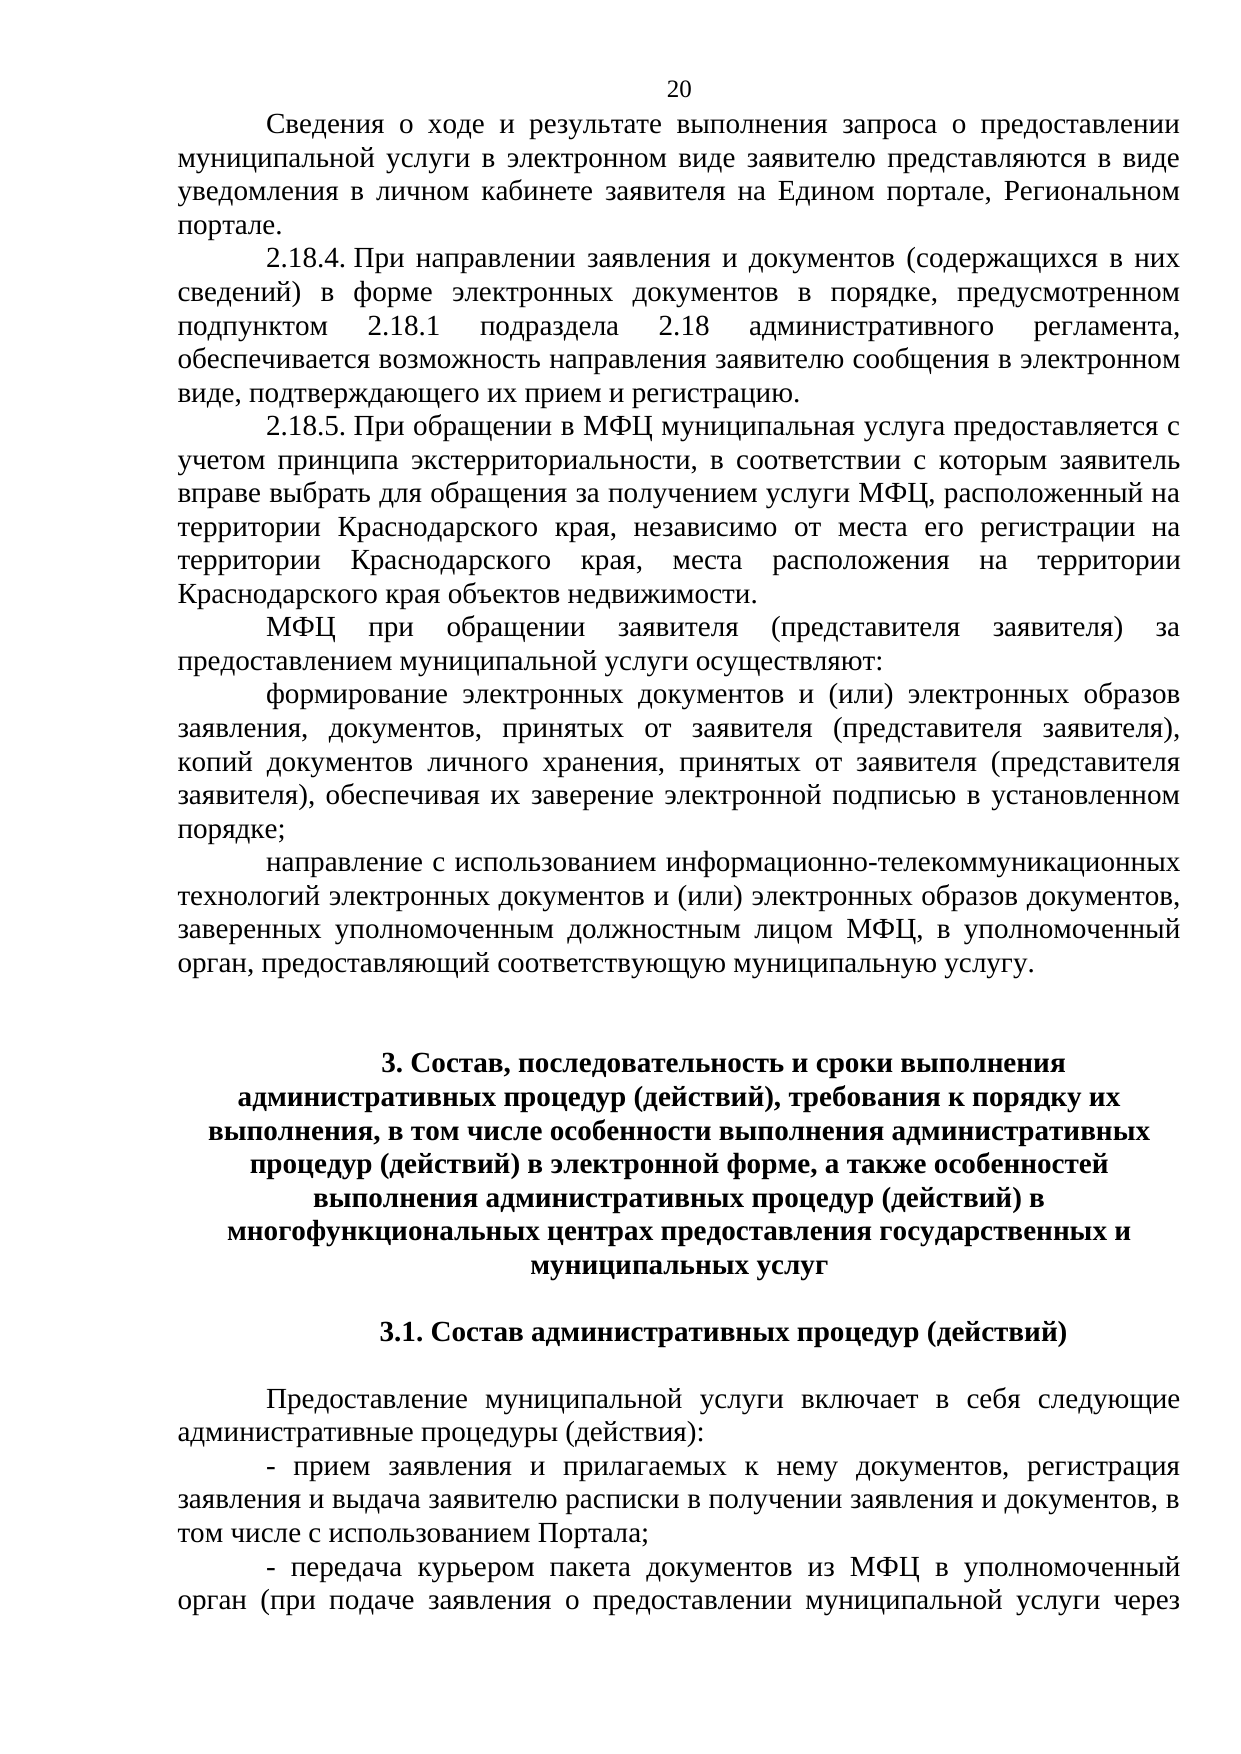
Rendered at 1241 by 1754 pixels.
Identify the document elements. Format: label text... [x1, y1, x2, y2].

text Предоставление муниципальной услуги включает в себя следующие административные процедуры (действия): [177, 1381, 1181, 1448]
text 3. Состав, последовательность и сроки выполнения административных процедур (действий), требования к порядку их выполнения, в том числе особенности выполнения административных процедур (действий) в электронной форме, а также особенностей выполнения административных процедур (действий) в многофункциональных центрах предоставления государственных и муниципальных услуг [177, 1046, 1181, 1280]
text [177, 1549, 1181, 1616]
text Сведения о ходе и результате выполнения запроса о предоставлении муниципальной услуги в электронном виде заявителю представляются в виде уведомления в личном кабинете заявителя на Едином портале, Региональном портале. [177, 106, 1181, 241]
text 3.1. Состав административных процедур (действий) [177, 1314, 1181, 1347]
text направление с использованием информационно-телекоммуникационных технологий электронных документов и (или) электронных образов документов, заверенных уполномоченным должностным лицом МФЦ, в уполномоченный орган, предоставляющий соответствующую муниципальную услугу. [177, 844, 1181, 978]
text 2.18.4. При направлении заявления и документов (содержащихся в них сведений) в форме электронных документов в порядке, предусмотренном подпунктом 2.18.1 подраздела 2.18 административного регламента, обеспечивается возможность направления заявителю сообщения в электронном виде, подтверждающего их прием и регистрацию. [177, 241, 1181, 408]
text формирование электронных документов и (или) электронных образов заявления, документов, принятых от заявителя (представителя заявителя), копий документов личного хранения, принятых от заявителя (представителя заявителя), обеспечивая их заверение электронной подписью в установленном порядке; [177, 677, 1181, 844]
text - прием заявления и прилагаемых к нему документов, регистрация заявления и выдача заявителю расписки в получении заявления и документов, в том числе с использованием Портала; [177, 1448, 1181, 1549]
text 2.18.5. При обращении в МФЦ муниципальная услуга предоставляется с учетом принципа экстерриториальности, в соответствии с которым заявитель вправе выбрать для обращения за получением услуги МФЦ, расположенный на территории Краснодарского края, независимо от места его регистрации на территории Краснодарского края, места расположения на территории Краснодарского края объектов недвижимости. [177, 408, 1181, 609]
text МФЦ при обращении заявителя (представителя заявителя) за предоставлением муниципальной услуги осуществляют: [177, 609, 1181, 677]
